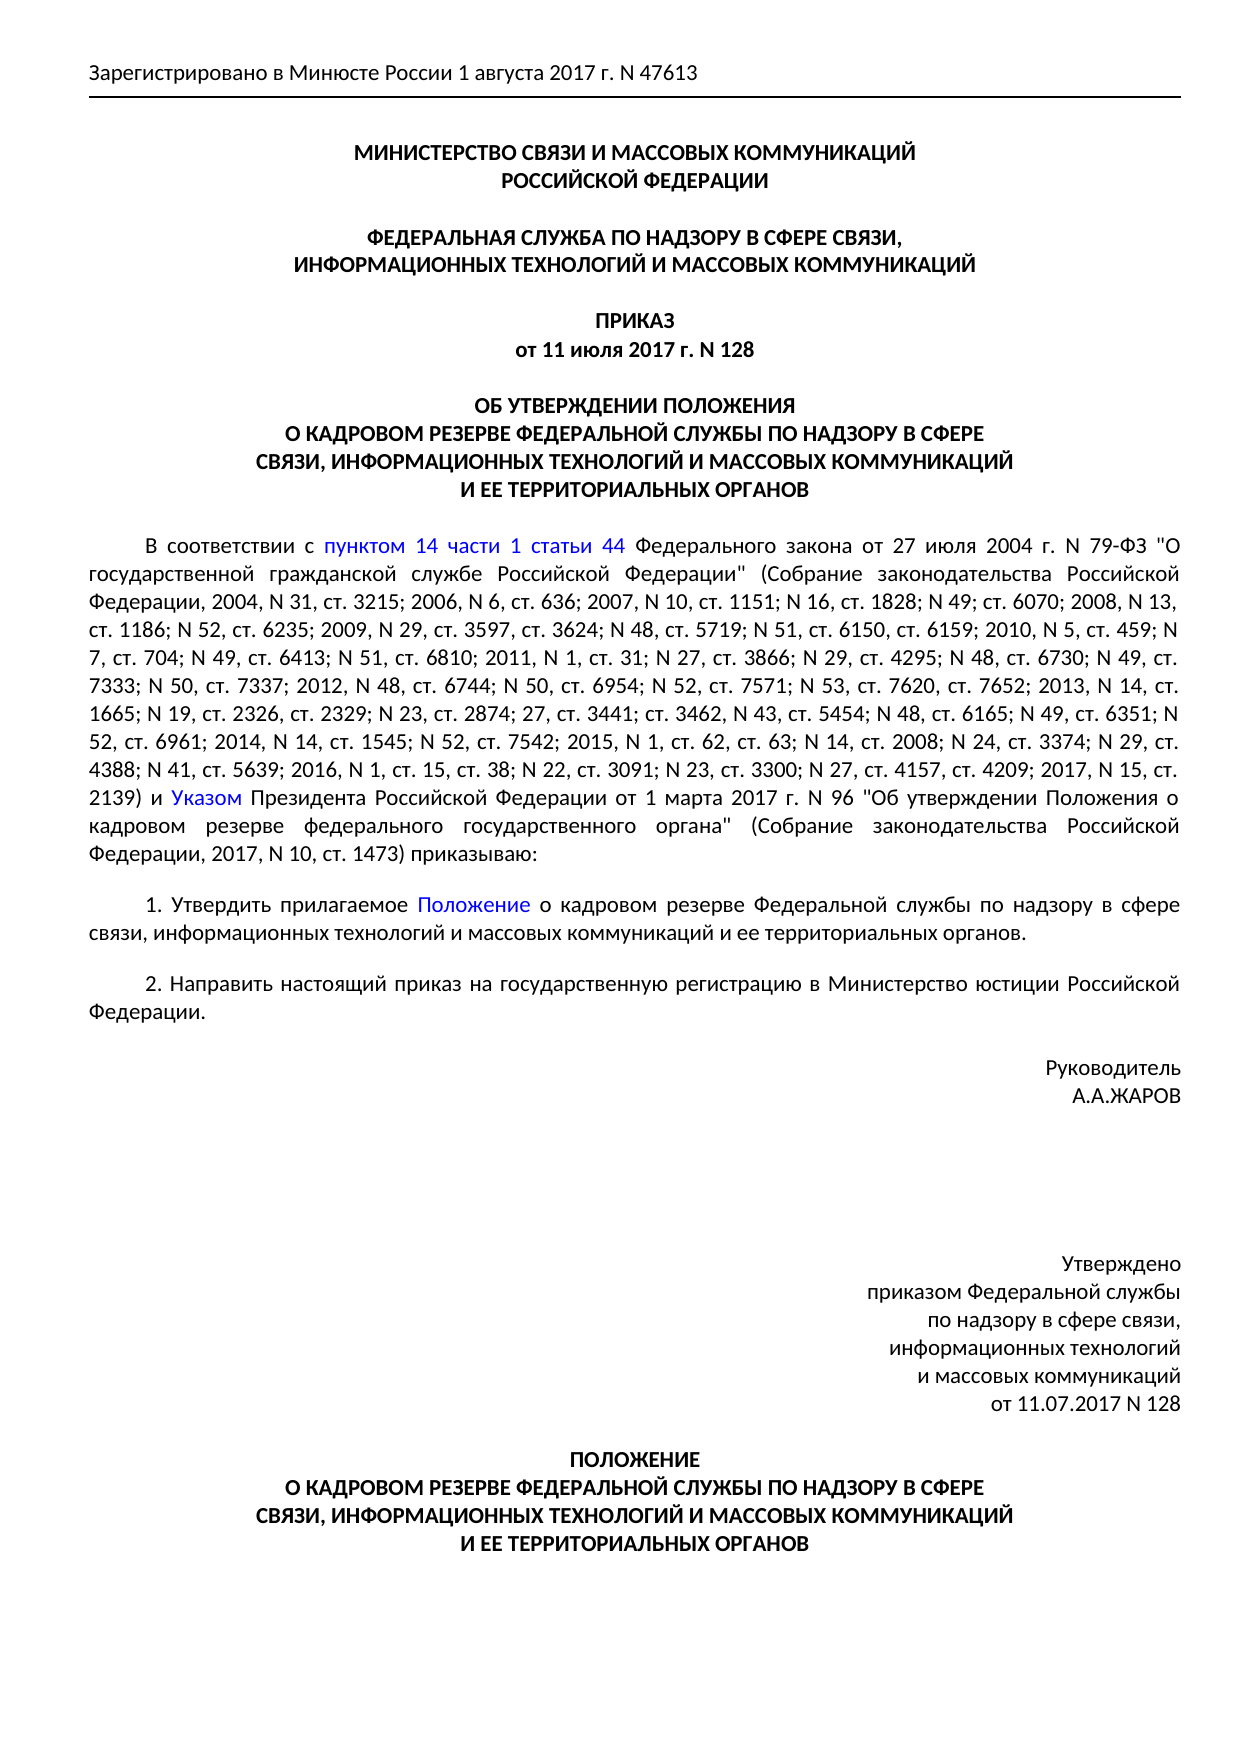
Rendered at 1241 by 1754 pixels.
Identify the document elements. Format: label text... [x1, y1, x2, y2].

text и массовых коммуникаций [89, 1361, 1181, 1389]
title от 11 июля 2017 г. N 128 [89, 335, 1181, 363]
text 2. Направить настоящий приказ на государственную регистрацию в Министерство юстиции Российской Федерации. [89, 969, 1181, 1025]
title ФЕДЕРАЛЬНАЯ СЛУЖБА ПО НАДЗОРУ В СФЕРЕ СВЯЗИ, [89, 223, 1181, 251]
text Руководитель [89, 1053, 1181, 1081]
title ИНФОРМАЦИОННЫХ ТЕХНОЛОГИЙ И МАССОВЫХ КОММУНИКАЦИЙ [89, 251, 1181, 279]
text А.А.ЖАРОВ [89, 1081, 1181, 1109]
title РОССИЙСКОЙ ФЕДЕРАЦИИ [89, 167, 1181, 194]
title И ЕЕ ТЕРРИТОРИАЛЬНЫХ ОРГАНОВ [89, 475, 1181, 503]
title СВЯЗИ, ИНФОРМАЦИОННЫХ ТЕХНОЛОГИЙ И МАССОВЫХ КОММУНИКАЦИЙ [89, 447, 1181, 475]
title О КАДРОВОМ РЕЗЕРВЕ ФЕДЕРАЛЬНОЙ СЛУЖБЫ ПО НАДЗОРУ В СФЕРЕ [89, 1473, 1181, 1501]
text Утверждено [89, 1249, 1181, 1277]
title ПРИКАЗ [89, 307, 1181, 335]
text Зарегистрировано в Минюсте России 1 августа 2017 г. N 47613 [89, 58, 1181, 86]
text В соответствии с пунктом 14 части 1 статьи 44 Федерального закона от 27 июля 2004 г. N 79-ФЗ "О государственной гражданской службе Российской Федерации" (Собрание законодательства Российской Федерации, 2004, N 31, ст. 3215; 2006, N 6, ст. 636; 2007, N 10, ст. 1151; N 16, ст. 1828; N 49; ст. 6070; 2008, N 13, ст. 1186; N 52, ст. 6235; 2009, N 29, ст. 3597, ст. 3624; N 48, ст. 5719; N 51, ст. 6150, ст. 6159; 2010, N 5, ст. 459; N 7, ст. 704; N 49, ст. 6413; N 51, ст. 6810; 2011, N 1, ст. 31; N 27, ст. 3866; N 29, ст. 4295; N 48, ст. 6730; N 49, ст. 7333; N 50, ст. 7337; 2012, N 48, ст. 6744; N 50, ст. 6954; N 52, ст. 7571; N 53, ст. 7620, ст. 7652; 2013, N 14, ст. 1665; N 19, ст. 2326, ст. 2329; N 23, ст. 2874; 27, ст. 3441; ст. 3462, N 43, ст. 5454; N 48, ст. 6165; N 49, ст. 6351; N 52, ст. 6961; 2014, N 14, ст. 1545; N 52, ст. 7542; 2015, N 1, ст. 62, ст. 63; N 14, ст. 2008; N 24, ст. 3374; N 29, ст. 4388; N 41, ст. 5639; 2016, N 1, ст. 15, ст. 38; N 22, ст. 3091; N 23, ст. 3300; N 27, ст. 4157, ст. 4209; 2017, N 15, ст. 2139) и Указом Президента Российской Федерации от 1 марта 2017 г. N 96 "Об утверждении Положения о кадровом резерве федерального государственного органа" (Собрание законодательства Российской Федерации, 2017, N 10, ст. 1473) приказываю: [89, 531, 1181, 867]
text информационных технологий [89, 1333, 1181, 1361]
text 1. Утвердить прилагаемое Положение о кадровом резерве Федеральной службы по надзору в сфере связи, информационных технологий и массовых коммуникаций и ее территориальных органов. [89, 890, 1181, 946]
title МИНИСТЕРСТВО СВЯЗИ И МАССОВЫХ КОММУНИКАЦИЙ [89, 138, 1181, 167]
text приказом Федеральной службы [89, 1277, 1181, 1305]
title И ЕЕ ТЕРРИТОРИАЛЬНЫХ ОРГАНОВ [89, 1529, 1181, 1557]
title ПОЛОЖЕНИЕ [89, 1445, 1181, 1473]
text по надзору в сфере связи, [89, 1305, 1181, 1333]
title О КАДРОВОМ РЕЗЕРВЕ ФЕДЕРАЛЬНОЙ СЛУЖБЫ ПО НАДЗОРУ В СФЕРЕ [89, 419, 1181, 447]
title ОБ УТВЕРЖДЕНИИ ПОЛОЖЕНИЯ [89, 391, 1181, 419]
title СВЯЗИ, ИНФОРМАЦИОННЫХ ТЕХНОЛОГИЙ И МАССОВЫХ КОММУНИКАЦИЙ [89, 1501, 1181, 1529]
text от 11.07.2017 N 128 [89, 1389, 1181, 1417]
